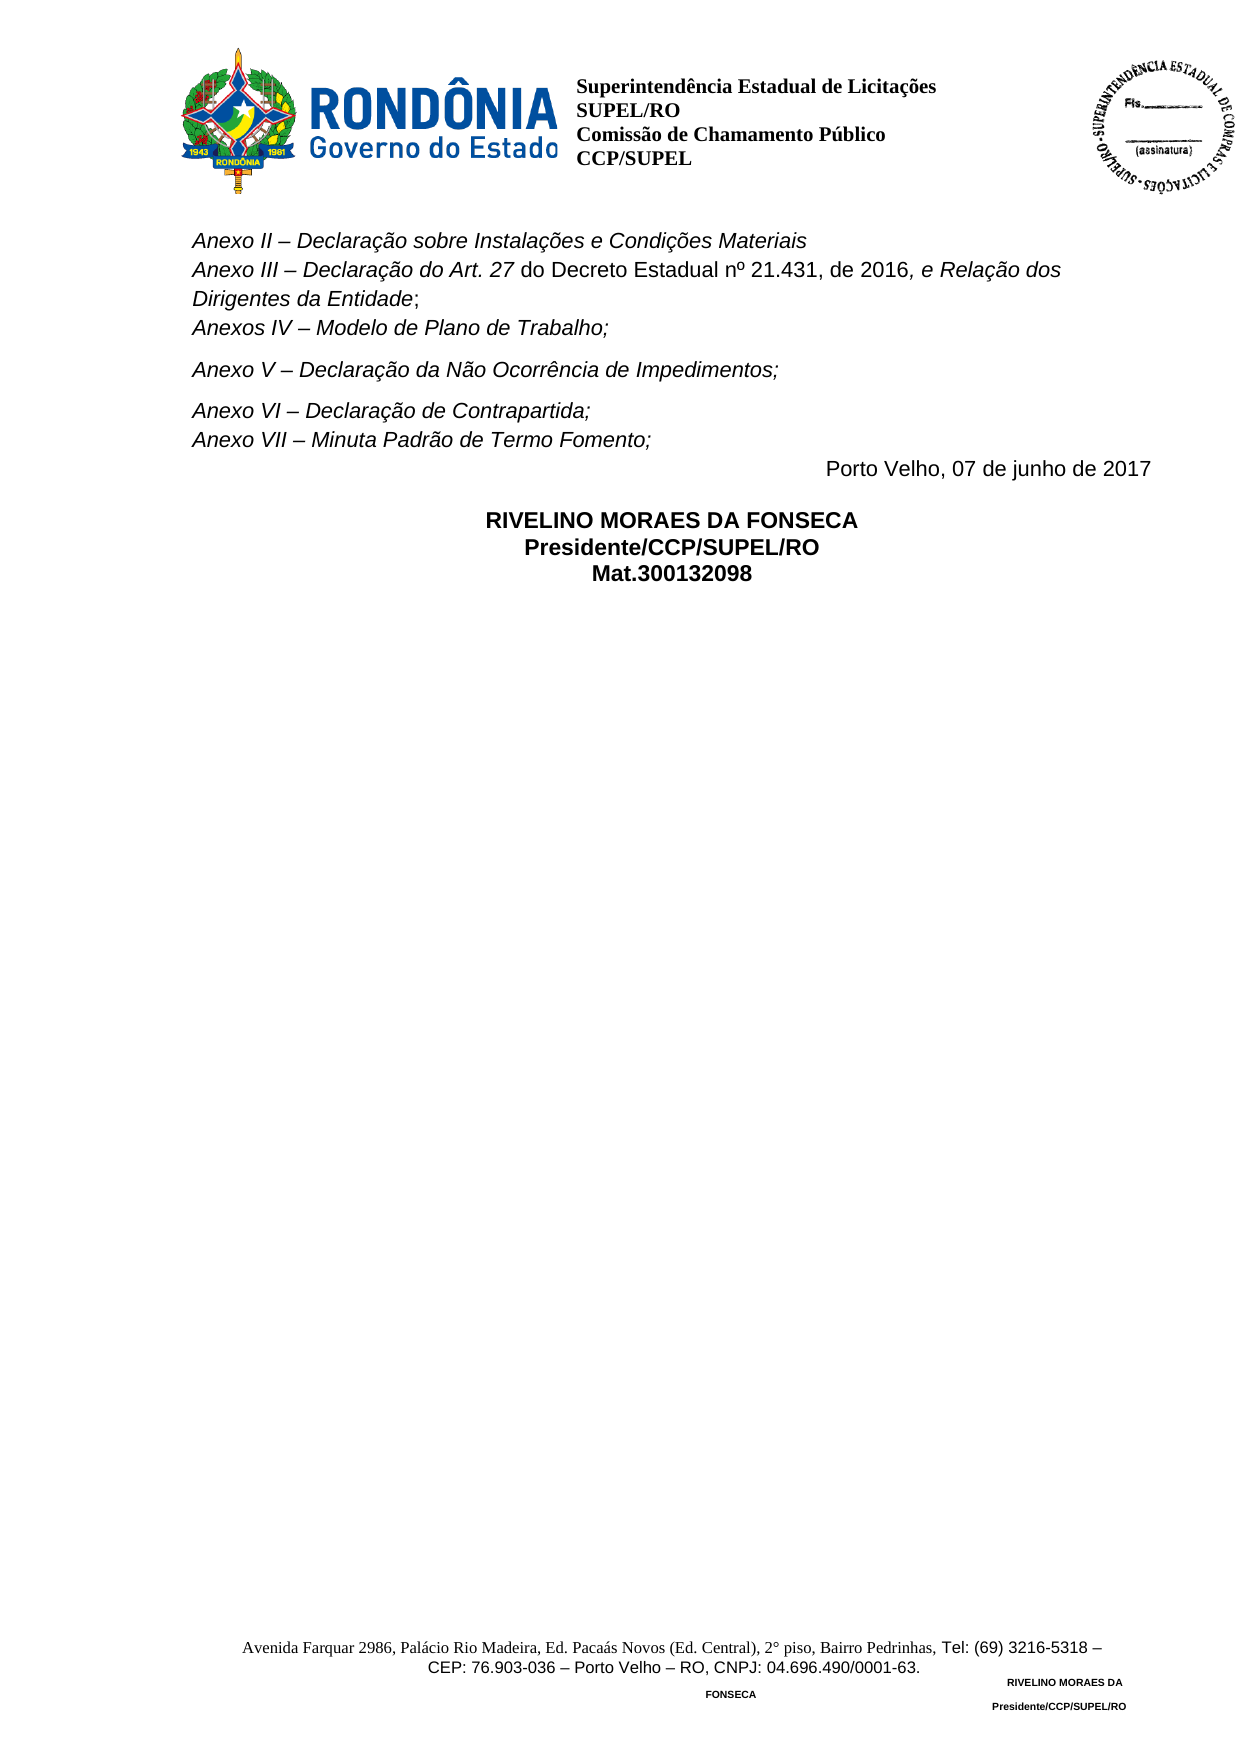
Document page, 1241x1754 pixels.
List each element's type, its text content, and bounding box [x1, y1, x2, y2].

text Anexo VI – Declaração de Contrapartida; [192, 398, 1152, 423]
picture [180, 47, 558, 194]
text Anexo II – Declaração sobre Instalações e Condições Materiais [192, 228, 1152, 253]
subtitle Mat.300132098 [192, 560, 1152, 587]
picture [1081, 47, 1241, 202]
text Anexos IV – Modelo de Plano de Trabalho; [192, 315, 1152, 340]
text Anexo VII – Minuta Padrão de Termo Fomento; [192, 427, 1152, 452]
text Anexo III – Declaração do Art. 27 do Decreto Estadual nº 21.431, de 2016, e Relação dos Dirigentes da Entidade; [192, 257, 1152, 311]
text Presidente/CCP/SUPEL/RO [192, 534, 1152, 560]
text Porto Velho, 07 de junho de 2017 [192, 456, 1152, 481]
text Anexo V – Declaração da Não Ocorrência de Impedimentos; [192, 357, 1152, 382]
text RIVELINO MORAES DA FONSECA [192, 507, 1152, 534]
